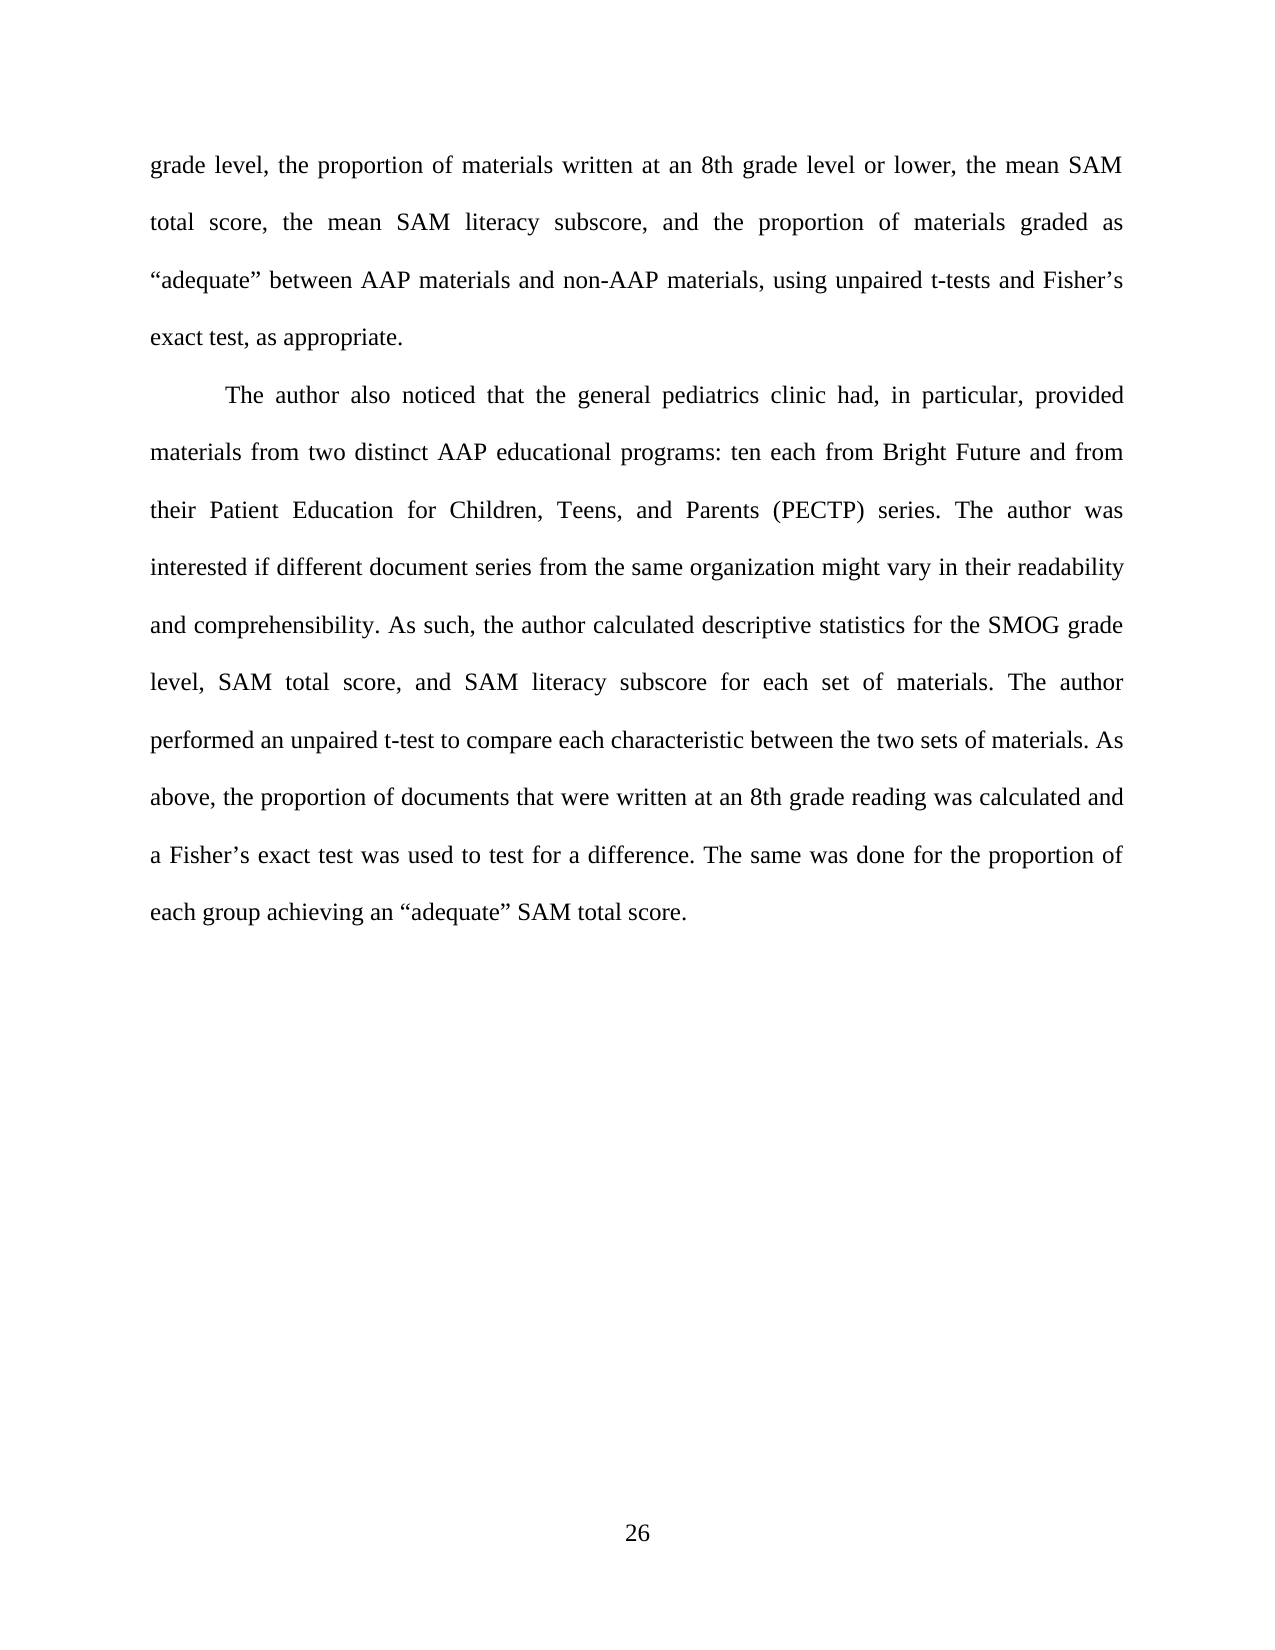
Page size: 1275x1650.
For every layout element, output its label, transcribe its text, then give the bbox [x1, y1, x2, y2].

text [150, 150, 1125, 351]
text The author also noticed that the general pediatrics clinic had, in particular, provided materials from two distinct AAP educational programs: ten each from Bright Future and from their Patient Education for Children, Teens, and Parents (PECTP) series. The author was interested if different document series from the same organization might vary in their readability and comprehensibility. As such, the author calculated descriptive statistics for the SMOG grade level, SAM total score, and SAM literacy subscore for each set of materials. The author performed an unpaired t-test to compare each characteristic between the two sets of materials. As above, the proportion of documents that were written at an 8th grade reading was calculated and a Fisher’s exact test was used to test for a difference. The same was done for the proportion of each group achieving an “adequate” SAM total score. [150, 380, 1125, 926]
